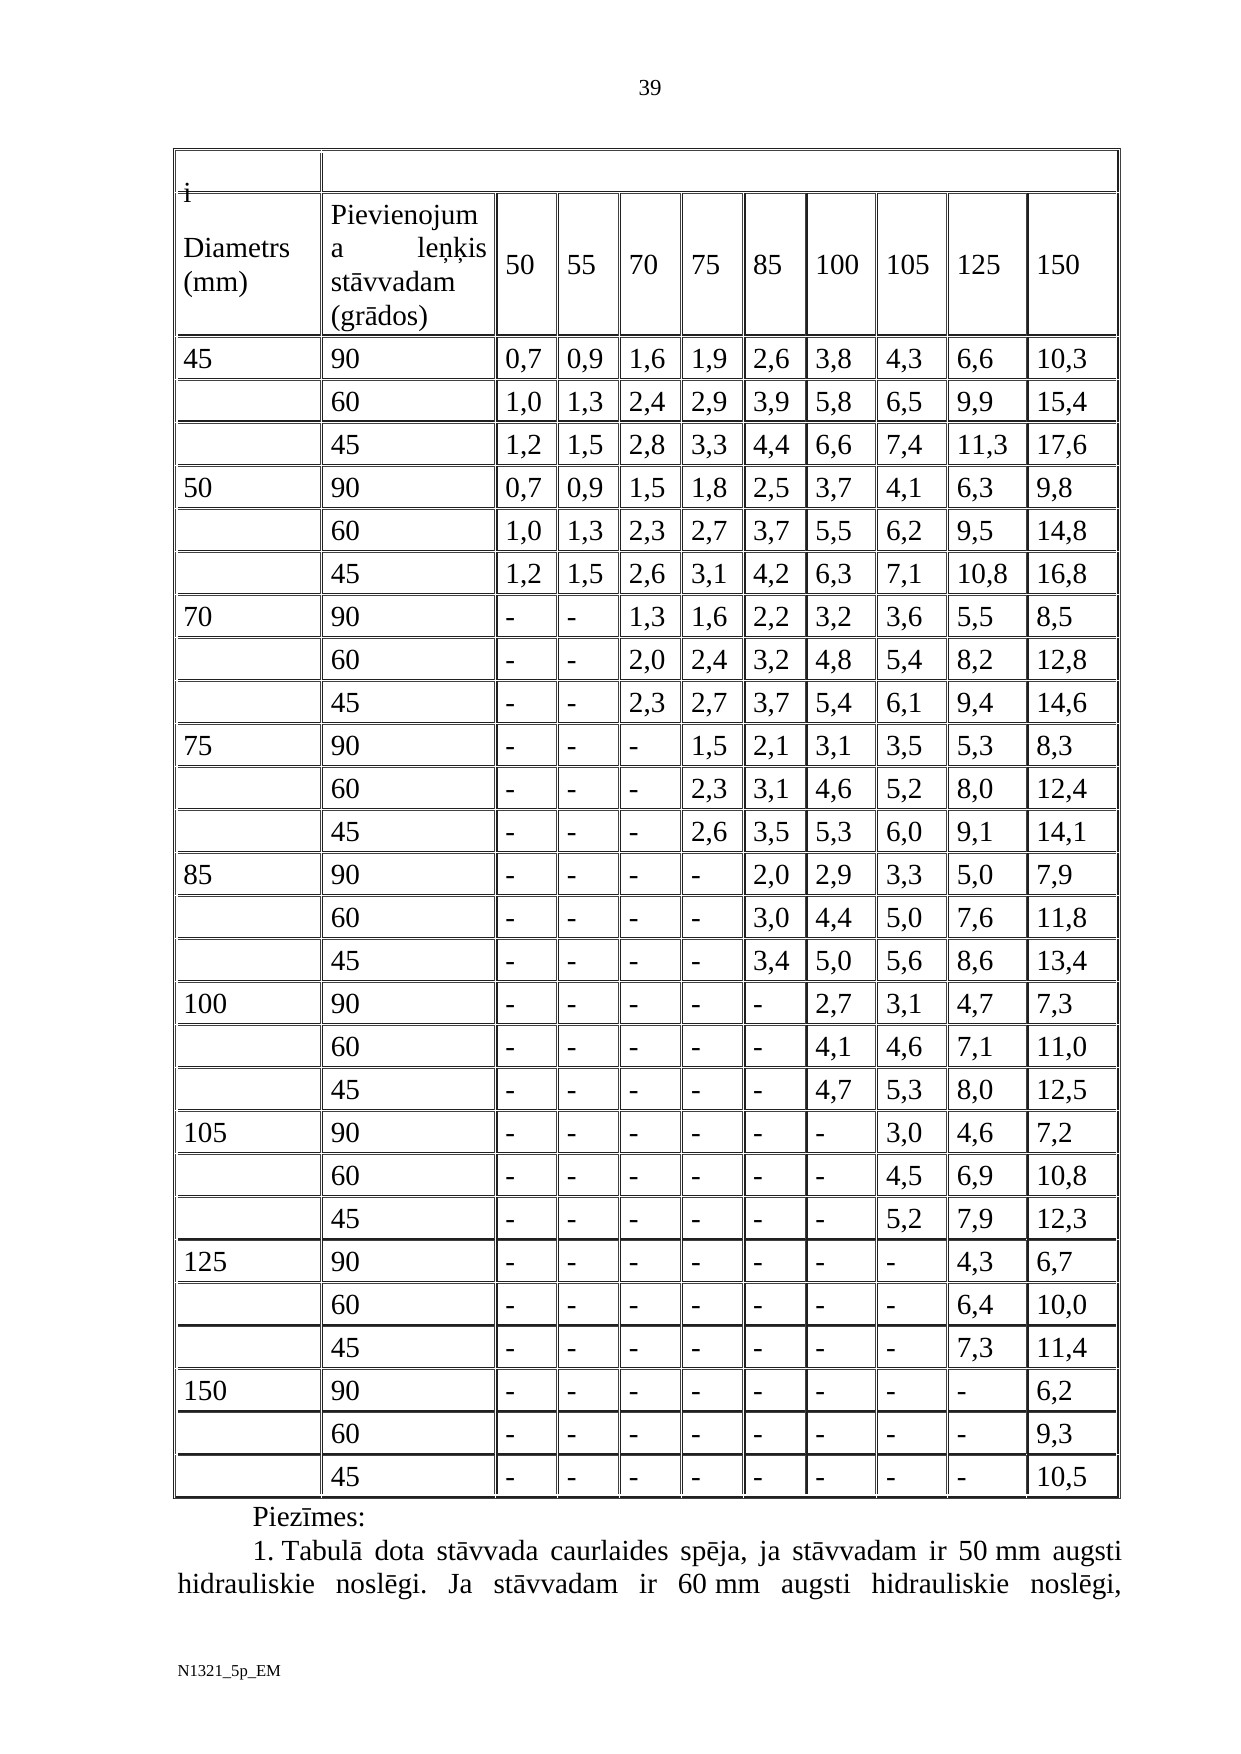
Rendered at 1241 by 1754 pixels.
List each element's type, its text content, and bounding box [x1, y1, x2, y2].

table_cell - [808, 1327, 875, 1367]
table_cell 4,6 [949, 1112, 1026, 1152]
table_cell [176, 506, 320, 549]
table_cell 60 [323, 639, 494, 678]
table_cell 14,8 [1029, 506, 1118, 549]
table_cell 90 [323, 596, 494, 636]
table_cell - [621, 1327, 680, 1367]
table_cell - [746, 1155, 805, 1195]
table_cell - [621, 811, 680, 851]
table_cell - [559, 1112, 618, 1152]
table_cell 2,5 [746, 467, 805, 506]
table_cell - [621, 1198, 680, 1238]
table_cell 4,6 [878, 1026, 946, 1066]
table_cell 5,4 [808, 682, 875, 722]
table_cell - [808, 1241, 875, 1281]
table_cell 150 [1027, 191, 1119, 334]
table_cell - [746, 1413, 805, 1453]
table_cell - [808, 1112, 875, 1152]
table_cell - [559, 940, 618, 980]
table_cell - [808, 1370, 875, 1410]
table_cell 6,2 [878, 510, 946, 549]
table_cell 1,9 [683, 338, 742, 377]
table_cell - [878, 1327, 946, 1367]
table_cell - [621, 1026, 680, 1066]
table_cell - [498, 768, 556, 808]
table_cell 5,2 [878, 1198, 946, 1238]
table_cell 12,8 [1027, 636, 1119, 678]
table_cell 14,1 [1027, 808, 1119, 851]
table_cell 8,0 [949, 1069, 1026, 1109]
table_cell - [744, 1456, 806, 1496]
table_cell 1,5 [559, 424, 618, 463]
table_cell 2,7 [683, 682, 742, 722]
table_cell 3,1 [808, 725, 875, 764]
table_cell 3,1 [878, 983, 946, 1023]
table_cell 2,2 [746, 596, 805, 636]
table_cell 9,1 [949, 811, 1026, 851]
table_cell - [559, 1370, 618, 1410]
table_cell 4,5 [878, 1155, 946, 1195]
table_cell 2,4 [621, 381, 680, 420]
table_cell [176, 550, 320, 592]
table_cell Pievienojuma leņķis stāvvadam (grādos) [323, 194, 494, 334]
table_cell 3,8 [808, 338, 875, 377]
table_cell 7,3 [1027, 980, 1119, 1023]
table_cell [174, 1281, 322, 1324]
table_cell - [559, 1284, 618, 1324]
table_cell 11,4 [1029, 1324, 1117, 1367]
table_cell - [948, 1456, 1027, 1496]
table_cell - [621, 854, 680, 894]
table_cell 5,3 [808, 811, 875, 851]
table_cell 2,6 [621, 553, 680, 592]
table_cell 90 [323, 854, 494, 894]
table_cell 6,7 [1029, 1238, 1119, 1281]
table_cell 90 [323, 983, 494, 1023]
table_cell 3,3 [683, 424, 742, 463]
text Piezīmes: [177, 1499, 1122, 1533]
table_cell - [498, 725, 556, 764]
table_cell - [559, 1413, 618, 1453]
table_cell 45 [323, 940, 494, 980]
table_cell [176, 679, 320, 722]
table_cell - [746, 1198, 805, 1238]
table_cell 4,4 [746, 424, 805, 463]
table_cell - [559, 682, 618, 722]
table_cell 1,2 [498, 553, 556, 592]
table_cell - [683, 1370, 742, 1410]
table_cell 3,3 [878, 854, 946, 894]
table_cell - [498, 811, 556, 851]
table_cell 45 [323, 1198, 494, 1238]
table_cell 10,5 [1027, 1453, 1119, 1496]
table_cell - [808, 1155, 875, 1195]
table_cell - [683, 897, 742, 937]
table_cell - [746, 1241, 805, 1281]
table_cell [174, 894, 322, 937]
table_cell 2,0 [621, 639, 680, 678]
table_cell - [808, 1413, 875, 1453]
table_cell - [559, 897, 618, 937]
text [177, 1533, 1122, 1600]
table_cell Diametrs (mm) [174, 191, 320, 334]
table_cell 8,5 [1029, 593, 1118, 636]
table_cell 1,6 [621, 338, 680, 377]
table_cell 2,3 [621, 510, 680, 549]
table_cell 4,7 [949, 983, 1026, 1023]
table_cell 1,0 [498, 510, 556, 549]
table_cell 0,9 [559, 338, 618, 377]
table_cell - [621, 940, 680, 980]
table_cell - [498, 1284, 556, 1324]
table_cell 6,6 [808, 424, 875, 463]
table_cell 2,3 [683, 768, 742, 808]
table_cell [174, 636, 322, 678]
table_cell 3,0 [878, 1112, 946, 1152]
table_cell - [498, 1069, 556, 1109]
table_cell 3,7 [746, 510, 805, 549]
table_cell 5,8 [808, 381, 875, 420]
table_cell 60 [323, 1284, 494, 1324]
table_cell - [559, 811, 618, 851]
table_cell 6,5 [878, 381, 946, 420]
table_cell - [683, 1241, 742, 1281]
table_cell - [683, 1155, 742, 1195]
table_cell 2,6 [683, 811, 742, 851]
table_cell 1,3 [621, 596, 680, 636]
table_cell 7,4 [878, 424, 946, 463]
table_cell 8,3 [1027, 722, 1119, 764]
table_cell 2,0 [746, 854, 805, 894]
table_cell - [559, 725, 618, 764]
table_cell 10,3 [1029, 334, 1118, 377]
table_cell 3,2 [808, 596, 875, 636]
table_cell - [498, 1155, 556, 1195]
table_cell - [683, 1112, 742, 1152]
table_cell - [683, 1327, 742, 1367]
table_cell - [683, 1413, 742, 1453]
table_cell - [621, 1241, 680, 1281]
table_cell 3,5 [878, 725, 946, 764]
table_cell 1,5 [683, 725, 742, 764]
table_cell - [746, 983, 805, 1023]
table_cell 12,5 [1027, 1066, 1119, 1109]
table_cell 5,5 [949, 596, 1026, 636]
table_cell - [621, 1284, 680, 1324]
table_cell - [498, 897, 556, 937]
table_cell 100 [808, 194, 875, 334]
table_cell 5,5 [808, 510, 875, 549]
table_cell - [683, 940, 742, 980]
table_cell 6,9 [949, 1155, 1026, 1195]
table_cell 75 [683, 194, 742, 334]
table_cell 8,2 [949, 639, 1026, 678]
table_cell 3,5 [746, 811, 805, 851]
table_cell 16,8 [1029, 550, 1118, 592]
table_cell 5,2 [878, 768, 946, 808]
table_cell - [559, 596, 618, 636]
table_cell 5,3 [878, 1069, 946, 1109]
table_cell - [746, 1284, 805, 1324]
table_cell 4,8 [808, 639, 875, 678]
table_cell 2,8 [621, 424, 680, 463]
table_cell 11,0 [1027, 1023, 1119, 1066]
table_cell 60 [323, 381, 494, 420]
table_cell 45 [323, 1327, 494, 1367]
table_cell - [498, 1198, 556, 1238]
table_cell 90 [323, 467, 494, 506]
table_cell 125 [174, 1238, 320, 1281]
table_cell [174, 1023, 322, 1066]
table_cell 0,7 [498, 467, 556, 506]
table_cell - [559, 1026, 618, 1066]
table_cell 8,6 [949, 940, 1026, 980]
table_cell 45 [176, 334, 320, 377]
table_cell 5,0 [949, 854, 1026, 894]
table_cell - [808, 1198, 875, 1238]
table_cell 55 [559, 194, 618, 334]
table_cell 60 [323, 1155, 494, 1195]
table_cell 6,1 [878, 682, 946, 722]
table_cell [176, 378, 320, 420]
table_cell 7,9 [949, 1198, 1026, 1238]
table_cell 7,2 [1027, 1109, 1119, 1152]
table_cell - [559, 1069, 618, 1109]
table_cell 12,3 [1027, 1195, 1119, 1238]
table_cell - [746, 1069, 805, 1109]
table_cell 2,9 [683, 381, 742, 420]
table_cell 2,7 [808, 983, 875, 1023]
table_cell - [498, 1413, 556, 1453]
table_cell 3,4 [746, 940, 805, 980]
table_cell 3,6 [878, 596, 946, 636]
table_cell 17,6 [1029, 420, 1118, 463]
table_cell 11,8 [1027, 894, 1119, 937]
table_cell - [498, 682, 556, 722]
table_cell 13,4 [1027, 937, 1119, 980]
table_cell 7,9 [1027, 851, 1119, 894]
table_cell - [498, 983, 556, 1023]
table_cell 90 [323, 338, 494, 377]
table_cell 4,1 [808, 1026, 875, 1066]
table_cell - [878, 1284, 946, 1324]
table_cell - [878, 1370, 946, 1410]
table_cell - [621, 1413, 680, 1453]
table_cell 90 [323, 725, 494, 764]
table_cell - [559, 1327, 618, 1367]
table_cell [322, 151, 1117, 191]
table_cell - [746, 1112, 805, 1152]
table_cell 45 [323, 553, 494, 592]
table_cell 6,2 [1027, 1367, 1119, 1410]
table_cell 6,0 [878, 811, 946, 851]
table_cell 6,3 [949, 467, 1026, 506]
table_cell 4,6 [808, 768, 875, 808]
table_cell 10,8 [949, 553, 1026, 592]
table_cell [176, 1324, 320, 1367]
table_cell 5,0 [878, 897, 946, 937]
table_cell 5,3 [949, 725, 1026, 764]
table_cell 105 [878, 194, 946, 334]
table_cell - [683, 983, 742, 1023]
table_cell 9,4 [949, 682, 1026, 722]
table_cell 50 [176, 464, 320, 506]
table_cell 1,0 [498, 381, 556, 420]
table_cell 3,9 [746, 381, 805, 420]
table_cell [176, 1410, 320, 1453]
table_cell 4,4 [808, 897, 875, 937]
table_cell - [559, 768, 618, 808]
table_cell - [621, 983, 680, 1023]
table_cell 60 [323, 768, 494, 808]
table_cell - [498, 854, 556, 894]
table_cell 2,1 [746, 725, 805, 764]
table_cell 3,2 [746, 639, 805, 678]
table_cell - [878, 1241, 946, 1281]
table_cell 8,0 [949, 768, 1026, 808]
table_cell - [682, 1453, 744, 1496]
table_cell - [621, 768, 680, 808]
table_cell 85 [174, 851, 322, 894]
table_cell - [683, 854, 742, 894]
table_cell 5,6 [878, 940, 946, 980]
table_cell - [746, 1327, 805, 1367]
table_cell 1,6 [683, 596, 742, 636]
table_cell - [559, 639, 618, 678]
table_cell 0,9 [559, 467, 618, 506]
table_cell - [498, 1241, 556, 1281]
table_cell 6,6 [949, 338, 1026, 377]
table_cell 45 [323, 682, 494, 722]
table_cell 5,0 [808, 940, 875, 980]
table_cell 1,5 [559, 553, 618, 592]
table_cell 9,3 [1029, 1410, 1117, 1453]
table_cell - [746, 1026, 805, 1066]
table_cell - [683, 1198, 742, 1238]
table_cell 1,3 [559, 381, 618, 420]
table_cell 50 [498, 194, 556, 334]
table_cell [176, 420, 320, 463]
table_cell 11,3 [949, 424, 1026, 463]
table_cell 4,7 [808, 1069, 875, 1109]
table_cell 60 [323, 897, 494, 937]
table_cell 3,7 [746, 682, 805, 722]
table_cell - [806, 1456, 877, 1496]
table_cell 150 [174, 1367, 322, 1410]
table_cell - [808, 1284, 875, 1324]
table_cell [176, 765, 320, 808]
table_cell 90 [323, 1112, 494, 1152]
table_cell - [877, 1456, 948, 1496]
table_cell 125 [949, 194, 1026, 334]
table_cell 105 [174, 1109, 322, 1152]
table_cell 6,4 [949, 1284, 1026, 1324]
table_cell 7,3 [949, 1327, 1026, 1367]
table_cell 45 [323, 811, 494, 851]
table_cell 10,8 [1027, 1152, 1119, 1195]
table_cell 7,1 [949, 1026, 1026, 1066]
table_cell 85 [746, 194, 805, 334]
table_cell [174, 937, 322, 980]
table_cell 2,4 [683, 639, 742, 678]
table_cell 100 [174, 980, 322, 1023]
table_cell 7,6 [949, 897, 1026, 937]
table_cell 9,8 [1029, 464, 1118, 506]
table_cell 1,5 [621, 467, 680, 506]
table_cell - [559, 1155, 618, 1195]
table_cell - [558, 1456, 620, 1496]
table_cell - [621, 725, 680, 764]
table_cell 1,2 [498, 424, 556, 463]
table_cell - [496, 1456, 558, 1496]
table_cell 2,9 [808, 854, 875, 894]
table_cell - [498, 1327, 556, 1367]
table_cell 60 [323, 1026, 494, 1066]
table_cell - [559, 854, 618, 894]
table_cell - [621, 1155, 680, 1195]
table_cell - [620, 1456, 682, 1496]
table_cell 0,7 [498, 338, 556, 377]
table_cell 2,3 [621, 682, 680, 722]
table_cell - [559, 1198, 618, 1238]
table_cell 90 [323, 1370, 494, 1410]
table_cell 1,3 [559, 510, 618, 549]
table_cell 7,1 [878, 553, 946, 592]
table_cell [174, 1066, 322, 1109]
table_cell - [621, 1370, 680, 1410]
table_cell 14,6 [1029, 679, 1118, 722]
table_cell 3,0 [746, 897, 805, 937]
table_cell 4,3 [878, 338, 946, 377]
table_cell - [498, 940, 556, 980]
table_cell 6,3 [808, 553, 875, 592]
table_cell - [559, 983, 618, 1023]
table_cell 9,9 [949, 381, 1026, 420]
table_cell - [498, 1370, 556, 1410]
table_cell 2,7 [683, 510, 742, 549]
table_cell 70 [621, 194, 680, 334]
table_cell [174, 808, 322, 851]
table_cell 45 [322, 1453, 496, 1496]
table_cell 9,5 [949, 510, 1026, 549]
table_cell 15,4 [1029, 378, 1118, 420]
table_cell 4,2 [746, 553, 805, 592]
table_cell 10,0 [1027, 1281, 1119, 1324]
table_cell [174, 1152, 322, 1195]
table_cell - [559, 1241, 618, 1281]
table_cell 3,1 [683, 553, 742, 592]
table_cell - [949, 1370, 1026, 1410]
table_cell - [498, 639, 556, 678]
table_cell 3,7 [808, 467, 875, 506]
table_cell 5,4 [878, 639, 946, 678]
table_cell - [621, 1112, 680, 1152]
table_cell [174, 1195, 322, 1238]
table_cell 4,1 [878, 467, 946, 506]
table_cell 70 [176, 593, 320, 636]
table_cell - [498, 1026, 556, 1066]
table_cell 60 [323, 510, 494, 549]
table_cell [174, 1453, 322, 1496]
table_cell 4,3 [949, 1241, 1026, 1281]
table_cell - [878, 1413, 946, 1453]
table_cell - [949, 1413, 1026, 1453]
table_cell - [683, 1069, 742, 1109]
table_cell - [621, 1069, 680, 1109]
table_cell - [621, 897, 680, 937]
table_cell - [498, 596, 556, 636]
table_cell 45 [323, 1069, 494, 1109]
table_cell 3,1 [746, 768, 805, 808]
table_cell - [498, 1112, 556, 1152]
table_cell 90 [323, 1241, 494, 1281]
table_cell - [746, 1370, 805, 1410]
table_cell 2,6 [746, 338, 805, 377]
table_cell 1,8 [683, 467, 742, 506]
table_cell 60 [323, 1413, 494, 1453]
table_cell 45 [323, 424, 494, 463]
table_cell 12,4 [1029, 765, 1118, 808]
table_cell - [683, 1026, 742, 1066]
table_cell 75 [174, 722, 322, 764]
table_cell - [683, 1284, 742, 1324]
